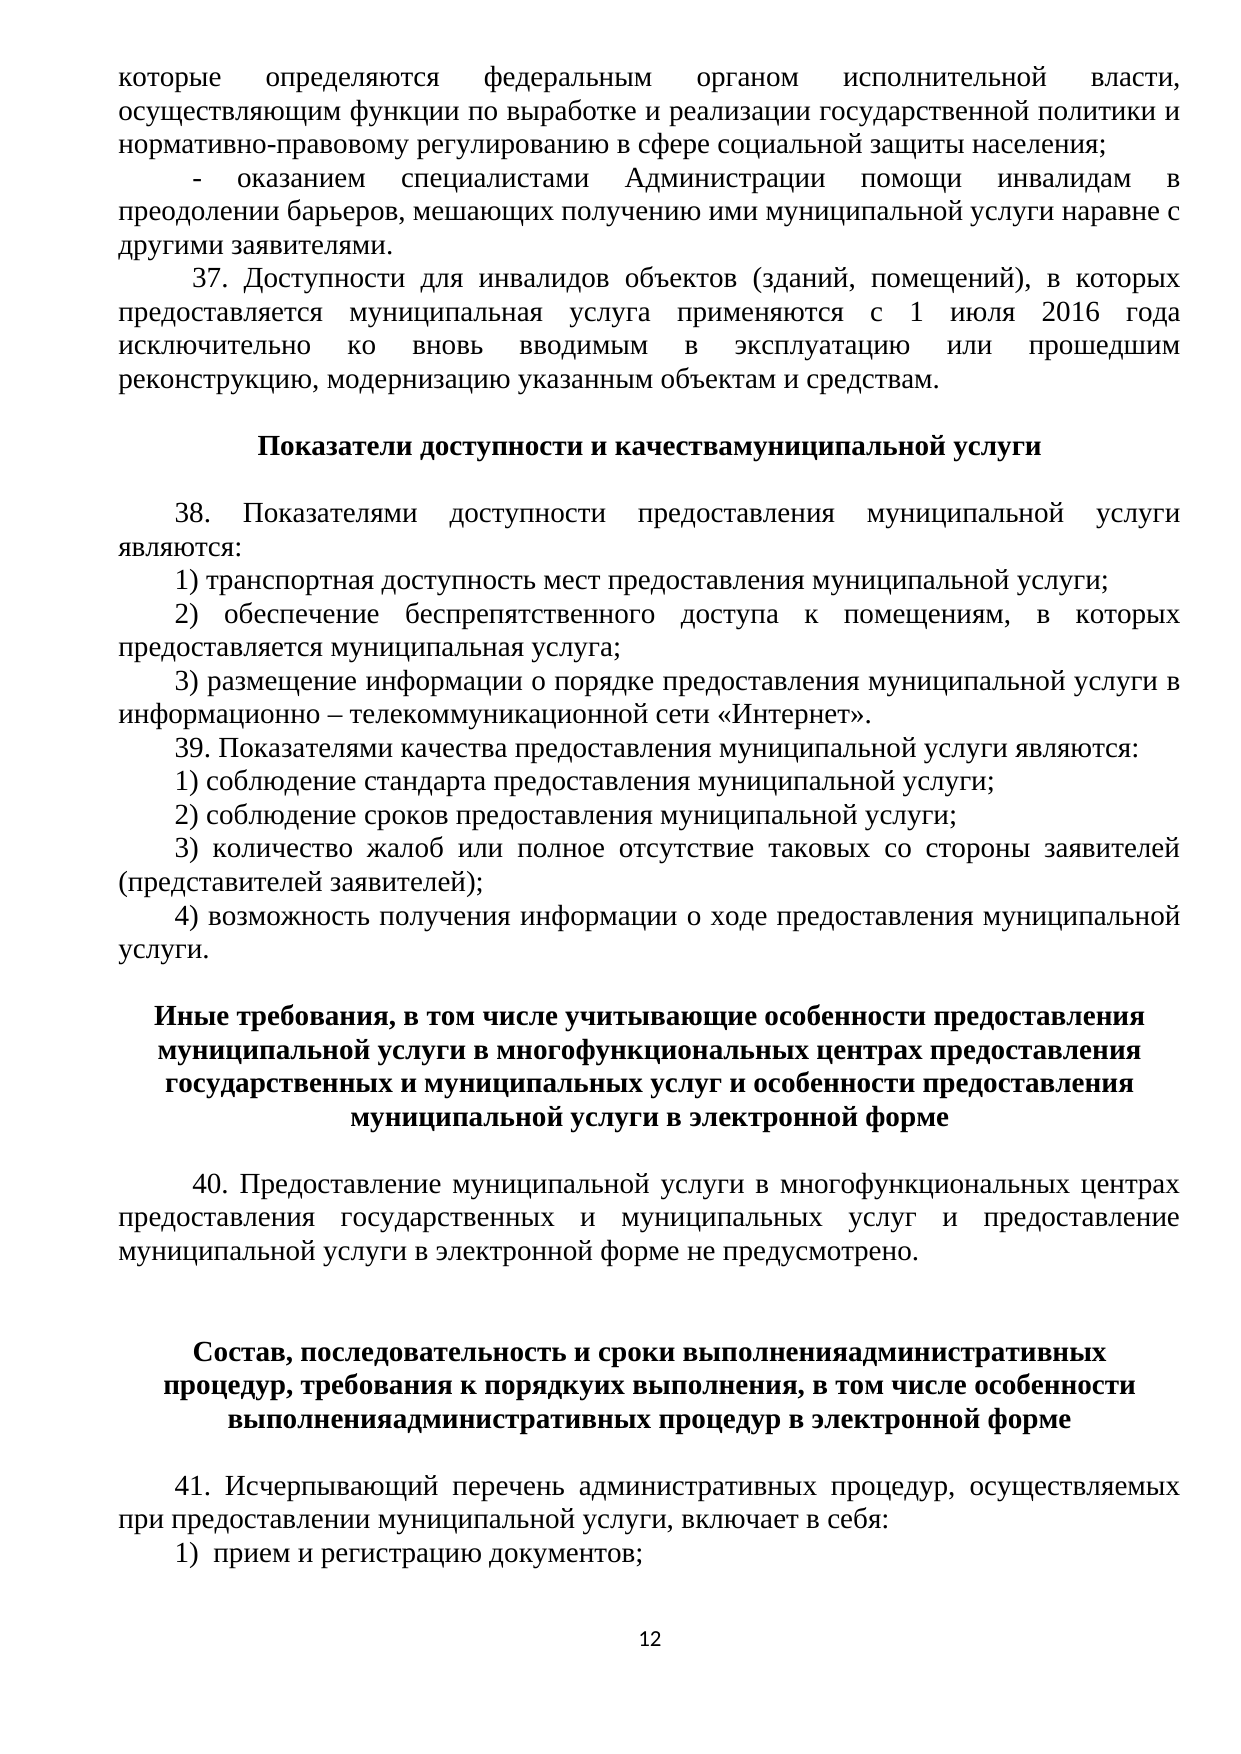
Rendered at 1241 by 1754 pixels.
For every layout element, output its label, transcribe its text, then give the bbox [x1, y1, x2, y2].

text 1) транспортная доступность мест предоставления муниципальной услуги; [118, 562, 1181, 596]
text 2) соблюдение сроков предоставления муниципальной услуги; [118, 797, 1181, 831]
title Состав, последовательность и сроки выполненияадминистративных [118, 1334, 1181, 1367]
text 38. Показателями доступности предоставления муниципальной услуги являются: [118, 495, 1181, 562]
title Показатели доступности и качествамуниципальной услуги [118, 428, 1181, 462]
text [118, 59, 1181, 160]
text 3) размещение информации о порядке предоставления муниципальной услуги в информационно – телекоммуникационной сети «Интернет». [118, 663, 1181, 730]
text 37. Доступности для инвалидов объектов (зданий, помещений), в которых предоставляется муниципальная услуга применяются с 1 июля 2016 года исключительно ко вновь вводимым в эксплуатацию или прошедшим реконструкцию, модернизацию указанным объектам и средствам. [118, 260, 1181, 394]
text Иные требования, в том числе учитывающие особенности предоставления муниципальной услуги в многофункциональных центрах предоставления государственных и муниципальных услуг и особенности предоставления муниципальной услуги в электронной форме [118, 998, 1181, 1132]
text 2) обеспечение беспрепятственного доступа к помещениям, в которых предоставляется муниципальная услуга; [118, 596, 1181, 663]
text 40. Предоставление муниципальной услуги в многофункциональных центрах предоставления государственных и муниципальных услуг и предоставление муниципальной услуги в электронной форме не предусмотрено. [118, 1166, 1181, 1267]
text 4) возможность получения информации о ходе предоставления муниципальной услуги. [118, 898, 1181, 965]
text 41. Исчерпывающий перечень административных процедур, осуществляемых при предоставлении муниципальной услуги, включает в себя: [118, 1468, 1181, 1535]
title процедур, требования к порядкуих выполнения, в том числе особенности выполненияадминистративных процедур в электронной форме [118, 1367, 1181, 1434]
text 3) количество жалоб или полное отсутствие таковых со стороны заявителей (представителей заявителей); [118, 831, 1181, 898]
text 39. Показателями качества предоставления муниципальной услуги являются: [118, 730, 1181, 763]
text 1) соблюдение стандарта предоставления муниципальной услуги; [118, 763, 1181, 797]
text 1) прием и регистрацию документов; [118, 1535, 1181, 1568]
text - оказанием специалистами Администрации помощи инвалидам в преодолении барьеров, мешающих получению ими муниципальной услуги наравне с другими заявителями. [118, 160, 1181, 260]
